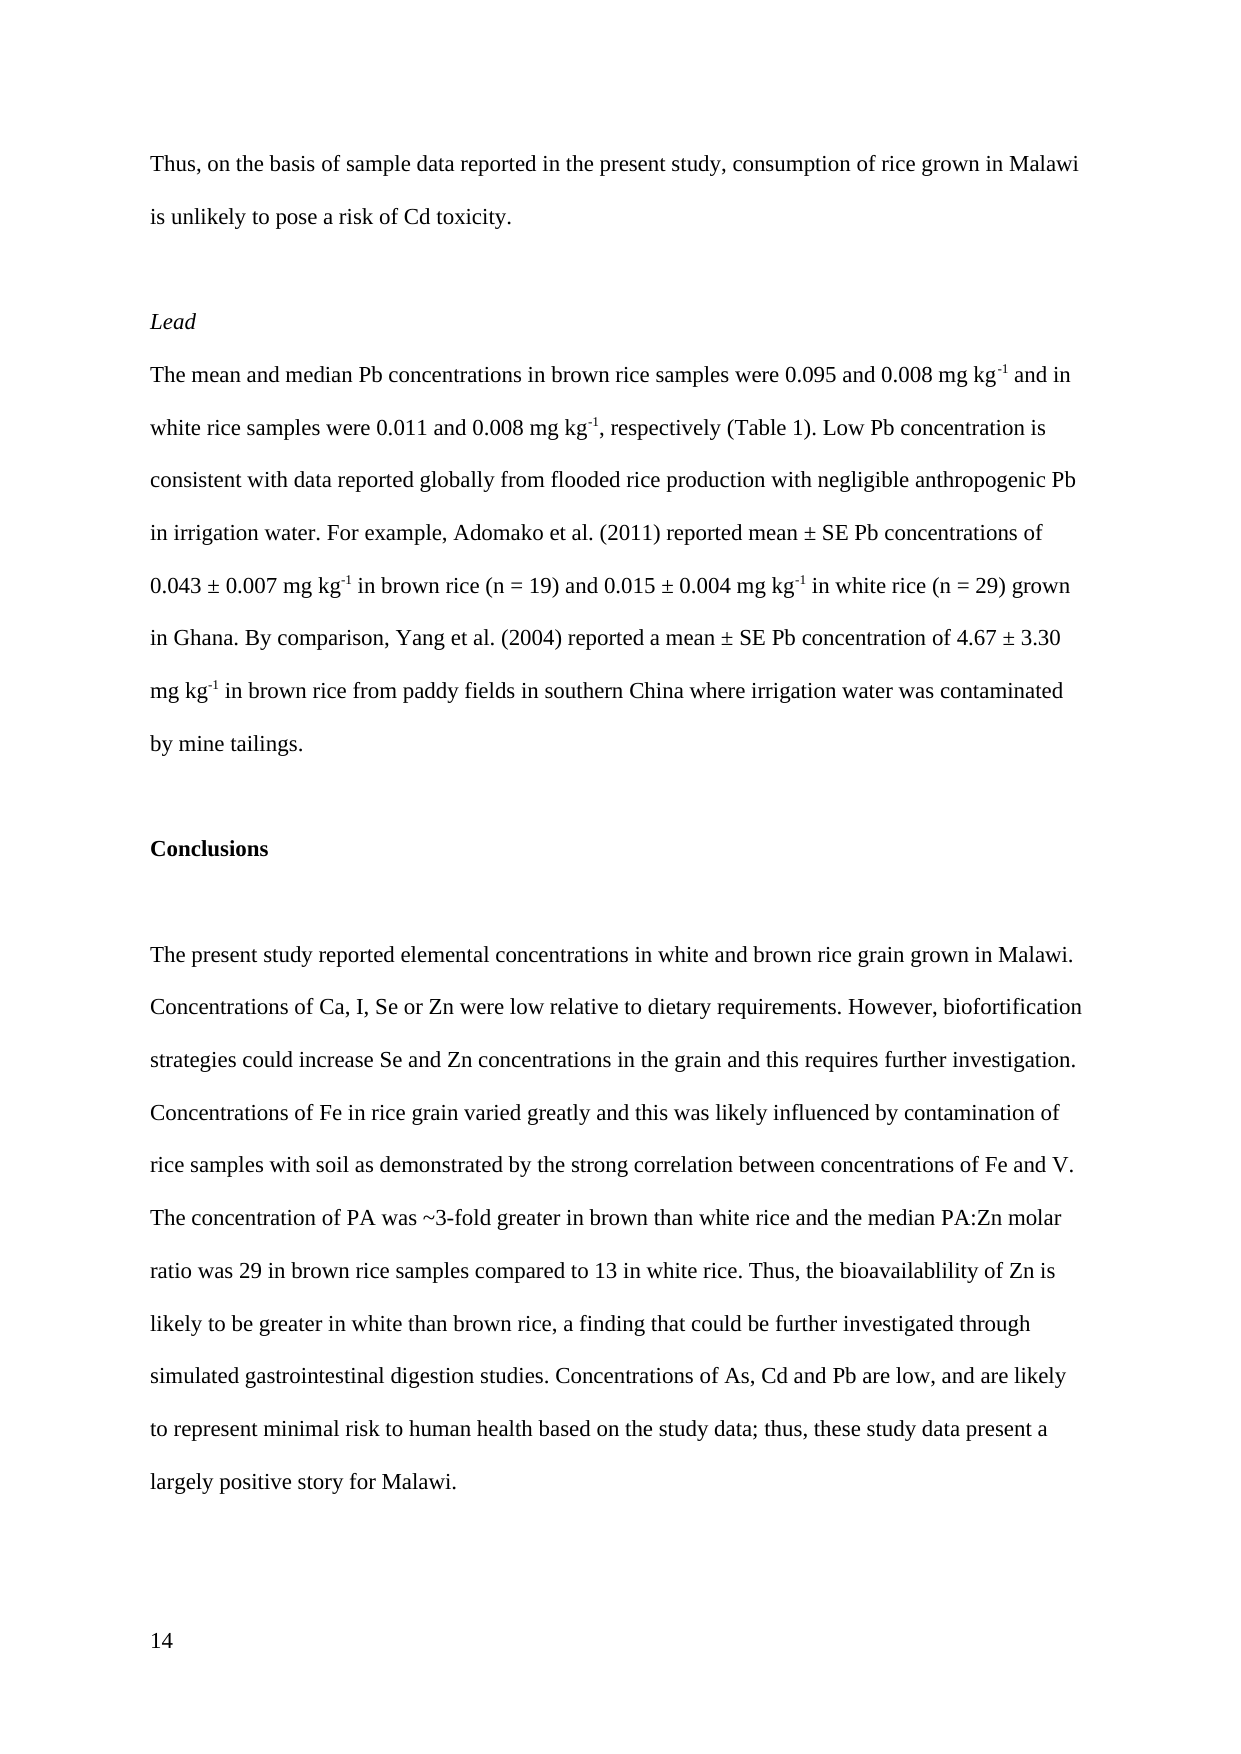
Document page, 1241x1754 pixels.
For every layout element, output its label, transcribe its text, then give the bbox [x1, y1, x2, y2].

subtitle Conclusions [150, 835, 1090, 862]
text The mean and median Pb concentrations in brown rice samples were 0.095 and 0.008 mg kg-1 and in white rice samples were 0.011 and 0.008 mg kg-1, respectively (Table 1). Low Pb concentration is consistent with data reported globally from flooded rice production with negligible anthropogenic Pb in irrigation water. For example, Adomako et al. (2011) reported mean ± SE Pb concentrations of 0.043 ± 0.007 mg kg-1 in brown rice (n = 19) and 0.015 ± 0.004 mg kg-1 in white rice (n = 29) grown in Ghana. By comparison, Yang et al. (2004) reported a mean ± SE Pb concentration of 4.67 ± 3.30 mg kg-1 in brown rice from paddy fields in southern China where irrigation water was contaminated by mine tailings. [150, 361, 1090, 756]
subtitle Lead [150, 308, 1090, 334]
text The present study reported elemental concentrations in white and brown rice grain grown in Malawi. Concentrations of Ca, I, Se or Zn were low relative to dietary requirements. However, biofortification strategies could increase Se and Zn concentrations in the grain and this requires further investigation. Concentrations of Fe in rice grain varied greatly and this was likely influenced by contamination of rice samples with soil as demonstrated by the strong correlation between concentrations of Fe and V. The concentration of PA was ~3-fold greater in brown than white rice and the median PA:Zn molar ratio was 29 in brown rice samples compared to 13 in white rice. Thus, the bioavailablility of Zn is likely to be greater in white than brown rice, a finding that could be further investigated through simulated gastrointestinal digestion studies. Concentrations of As, Cd and Pb are low, and are likely to represent minimal risk to human health based on the study data; thus, these study data present a largely positive story for Malawi. [150, 941, 1090, 1494]
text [150, 150, 1090, 229]
